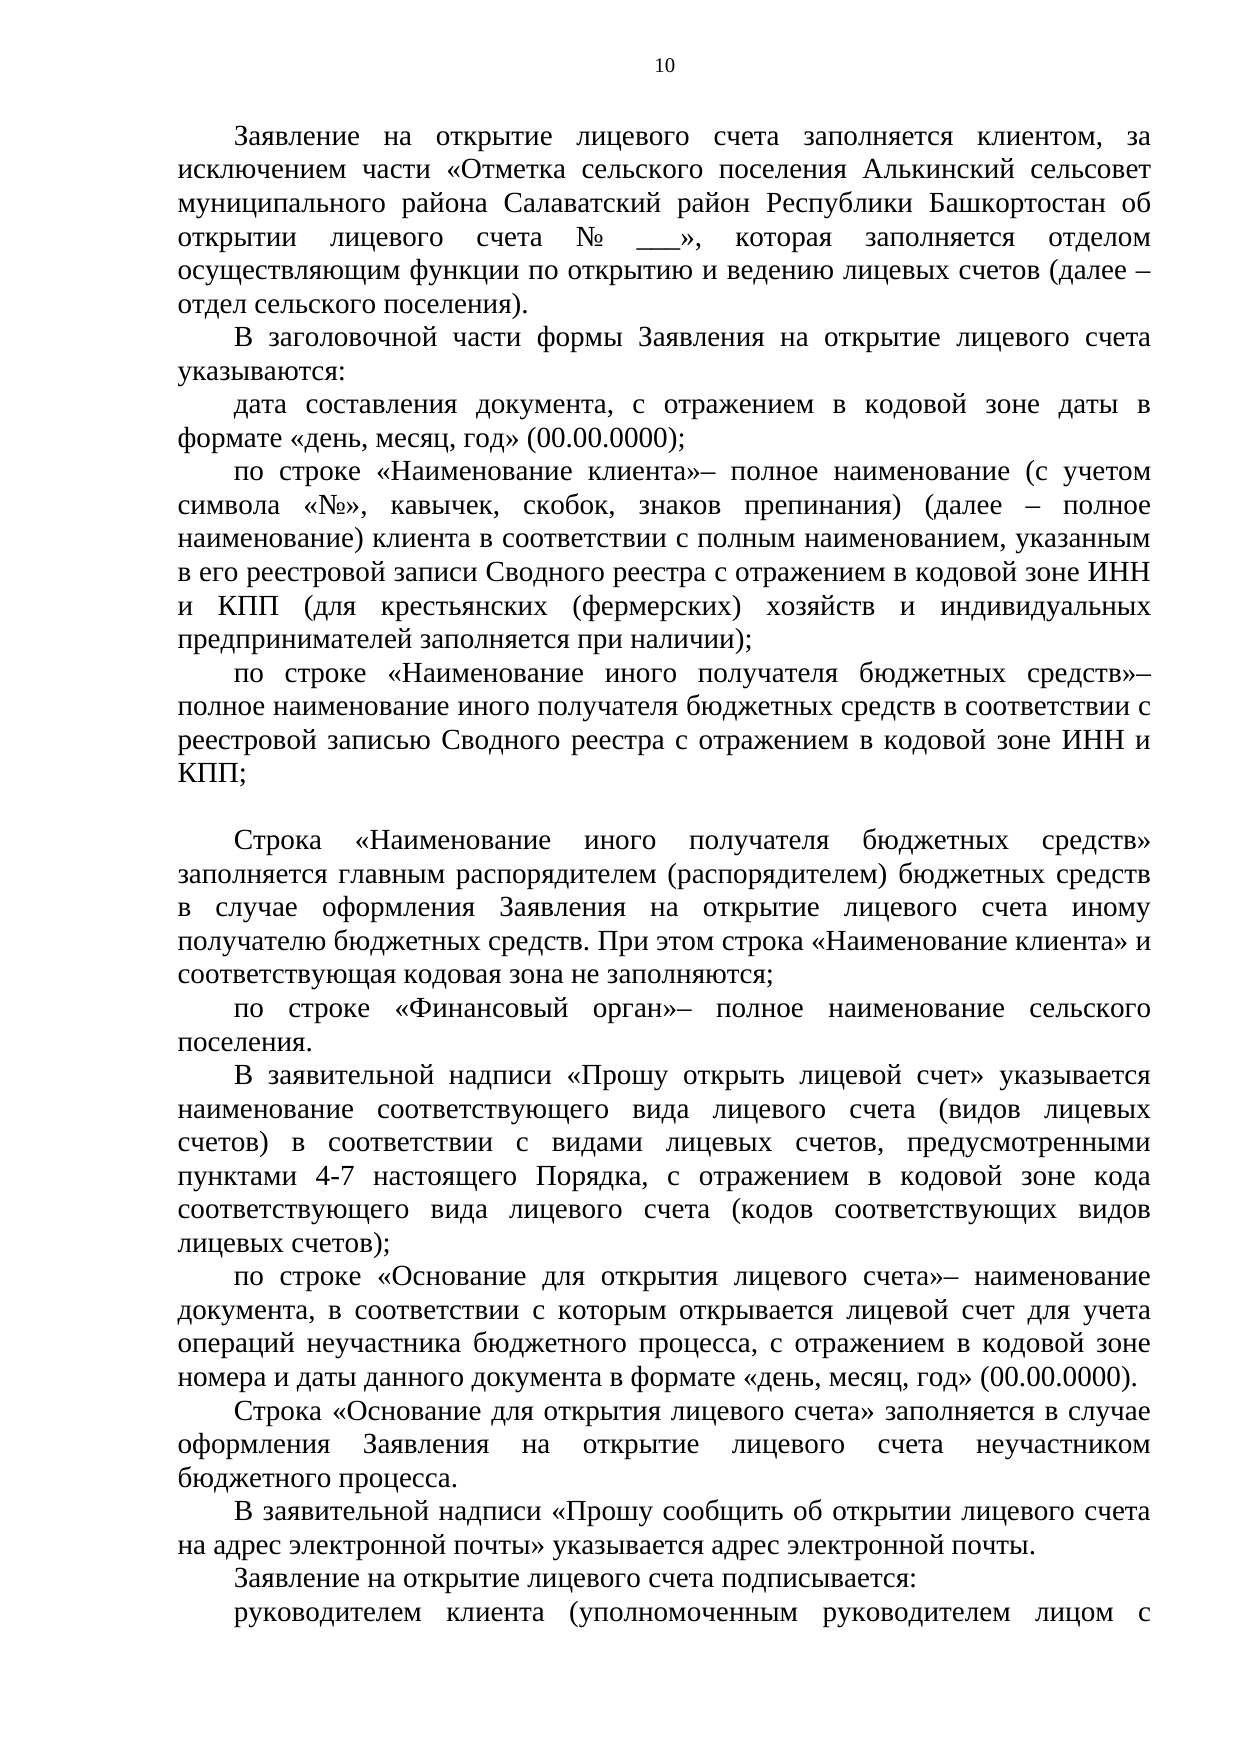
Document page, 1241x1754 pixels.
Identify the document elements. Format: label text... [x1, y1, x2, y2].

text В заявительной надписи «Прошу сообщить об открытии лицевого счета на адрес электронной почты» указывается адрес электронной почты. [177, 1493, 1152, 1560]
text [177, 1594, 1152, 1627]
text по строке «Финансовый орган»– полное наименование сельского поселения. [177, 990, 1152, 1057]
text по строке «Наименование иного получателя бюджетных средств»– полное наименование иного получателя бюджетных средств в соответствии с реестровой записью Сводного реестра с отражением в кодовой зоне ИНН и КПП; [177, 655, 1152, 789]
text Строка «Основание для открытия лицевого счета» заполняется в случае оформления Заявления на открытие лицевого счета неучастником бюджетного процесса. [177, 1393, 1152, 1493]
text Строка «Наименование иного получателя бюджетных средств» заполняется главным распорядителем (распорядителем) бюджетных средств в случае оформления Заявления на открытие лицевого счета иному получателю бюджетных средств. При этом строка «Наименование клиента» и соответствующая кодовая зона не заполняются; [177, 822, 1152, 990]
text по строке «Наименование клиента»– полное наименование (с учетом символа «№», кавычек, скобок, знаков препинания) (далее – полное наименование) клиента в соответствии с полным наименованием, указанным в его реестровой записи Сводного реестра с отражением в кодовой зоне ИНН и КПП (для крестьянских (фермерских) хозяйств и индивидуальных предпринимателей заполняется при наличии); [177, 453, 1152, 655]
text В заголовочной части формы Заявления на открытие лицевого счета указываются: [177, 319, 1152, 386]
text В заявительной надписи «Прошу открыть лицевой счет» указывается наименование соответствующего вида лицевого счета (видов лицевых счетов) в соответствии с видами лицевых счетов, предусмотренными пунктами 4-7 настоящего Порядка, с отражением в кодовой зоне кода соответствующего вида лицевого счета (кодов соответствующих видов лицевых счетов); [177, 1057, 1152, 1258]
text Заявление на открытие лицевого счета подписывается: [177, 1560, 1152, 1594]
text дата составления документа, с отражением в кодовой зоне даты в формате «день, месяц, год» (00.00.0000); [177, 386, 1152, 453]
text по строке «Основание для открытия лицевого счета»– наименование документа, в соответствии с которым открывается лицевой счет для учета операций неучастника бюджетного процесса, с отражением в кодовой зоне номера и даты данного документа в формате «день, месяц, год» (00.00.0000). [177, 1258, 1152, 1393]
text Заявление на открытие лицевого счета заполняется клиентом, за исключением части «Отметка сельского поселения Алькинский сельсовет муниципального района Салаватский район Республики Башкортостан об открытии лицевого счета № ___», которая заполняется отделом осуществляющим функции по открытию и ведению лицевых счетов (далее – отдел сельского поселения). [177, 118, 1152, 319]
